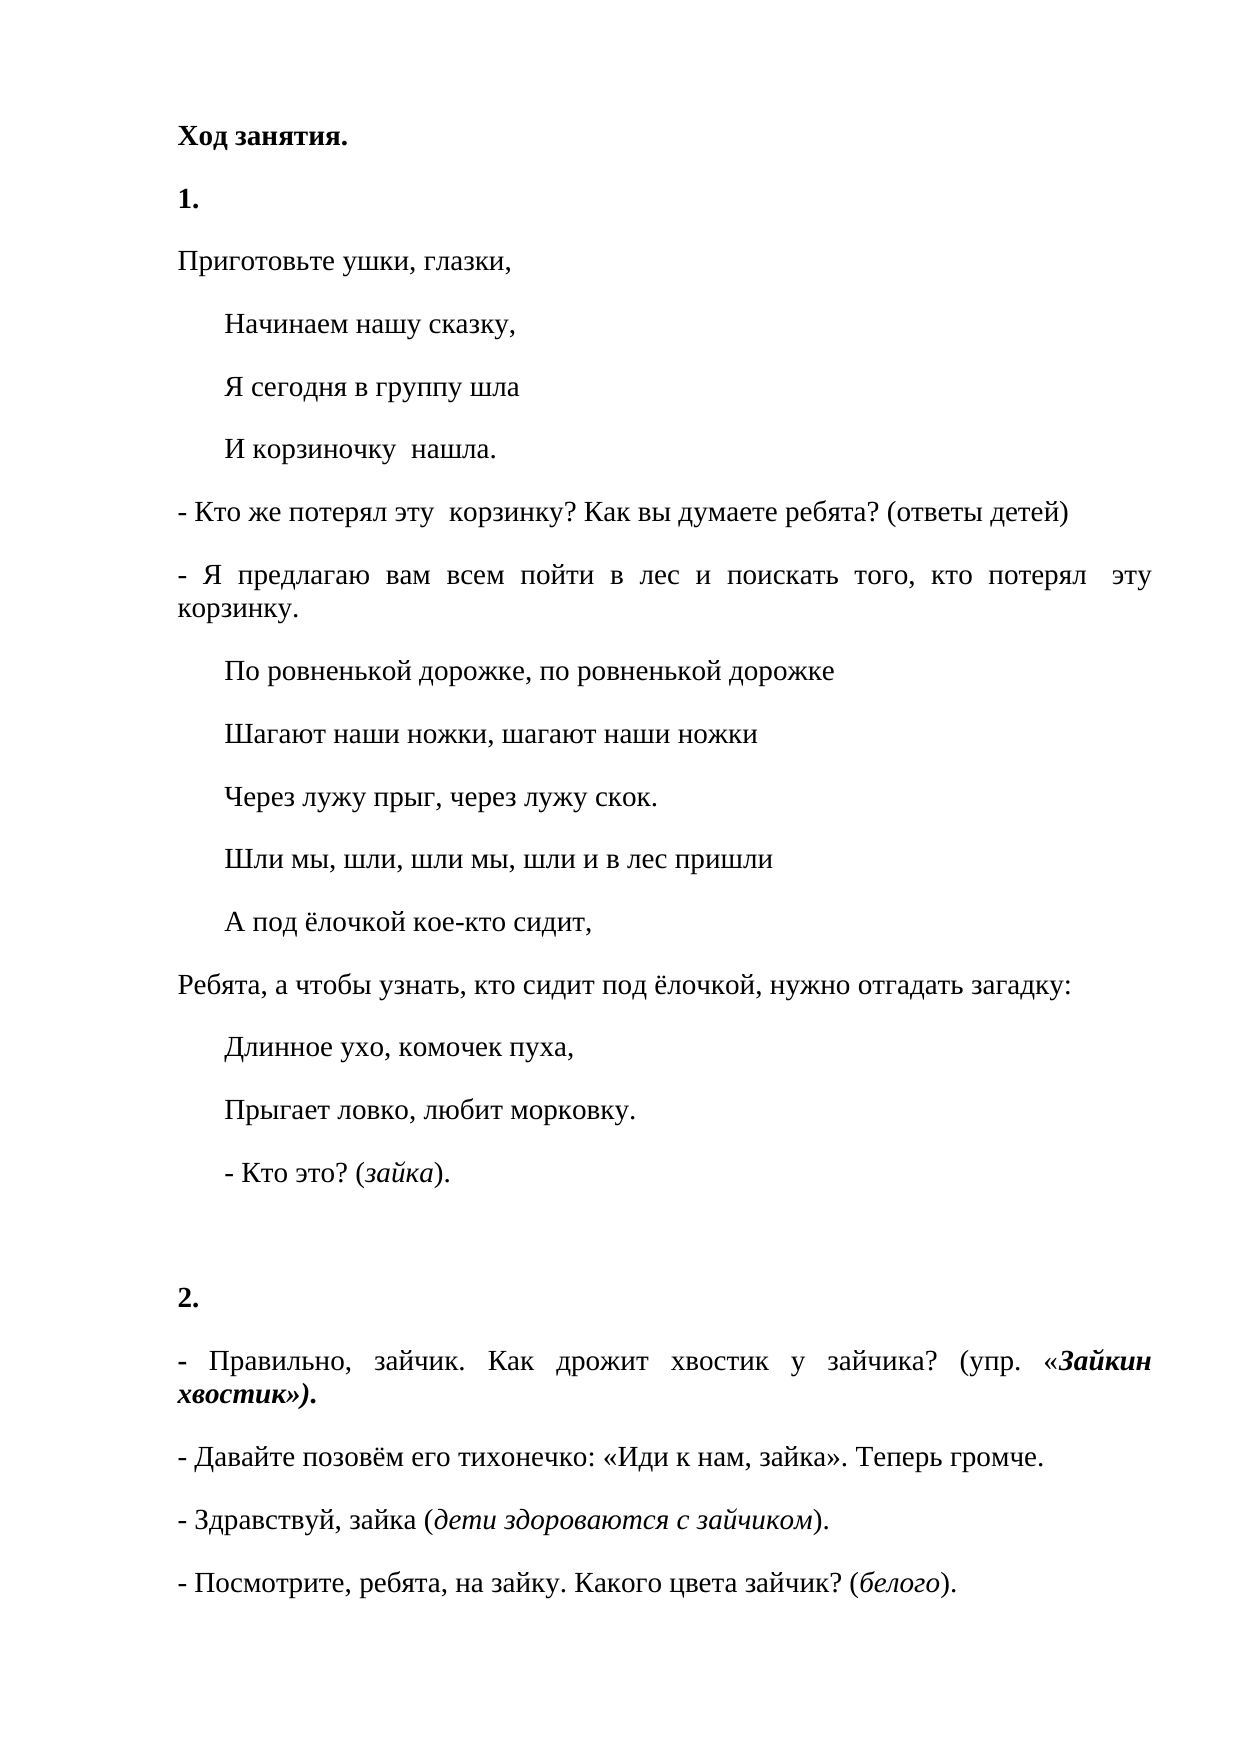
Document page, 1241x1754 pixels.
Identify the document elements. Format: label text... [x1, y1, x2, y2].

text - Посмотрите, ребята, на зайку. Какого цвета зайчик? (белого). [177, 1565, 1152, 1598]
text 2. [177, 1280, 1152, 1314]
text 1. [177, 181, 1152, 214]
text Через лужу прыг, через лужу скок. [224, 779, 1152, 812]
text Длинное ухо, комочек пуха, [224, 1029, 1152, 1063]
text - Правильно, зайчик. Как дрожит хвостик у зайчика? (упр. «Зайкин хвостик»). [177, 1343, 1152, 1410]
text А под ёлочкой кое-кто сидит, [224, 904, 1152, 938]
text И корзиночку нашла. [224, 432, 1152, 465]
text - Давайте позовём его тихонечко: «Иди к нам, зайка». Теперь громче. [177, 1439, 1152, 1473]
text Я сегодня в группу шла [224, 369, 1152, 402]
text - Я предлагаю вам всем пойти в лес и поискать того, кто потерял эту корзинку. [177, 557, 1152, 624]
text Приготовьте ушки, глазки, [177, 243, 1152, 277]
text Ход занятия. [177, 118, 1152, 152]
text Начинаем нашу сказку, [224, 306, 1152, 340]
text - Кто это? (зайка). [224, 1155, 1152, 1188]
text Шагают наши ножки, шагают наши ножки [224, 716, 1152, 749]
text - Здравствуй, зайка (дети здороваются с зайчиком). [177, 1502, 1152, 1536]
text - Кто же потерял эту корзинку? Как вы думаете ребята? (ответы детей) [177, 494, 1152, 528]
text Шли мы, шли, шли мы, шли и в лес пришли [224, 841, 1152, 875]
text По ровненькой дорожке, по ровненькой дорожке [224, 653, 1152, 687]
text Прыгает ловко, любит морковку. [224, 1092, 1152, 1126]
text Ребята, а чтобы узнать, кто сидит под ёлочкой, нужно отгадать загадку: [177, 967, 1152, 1000]
